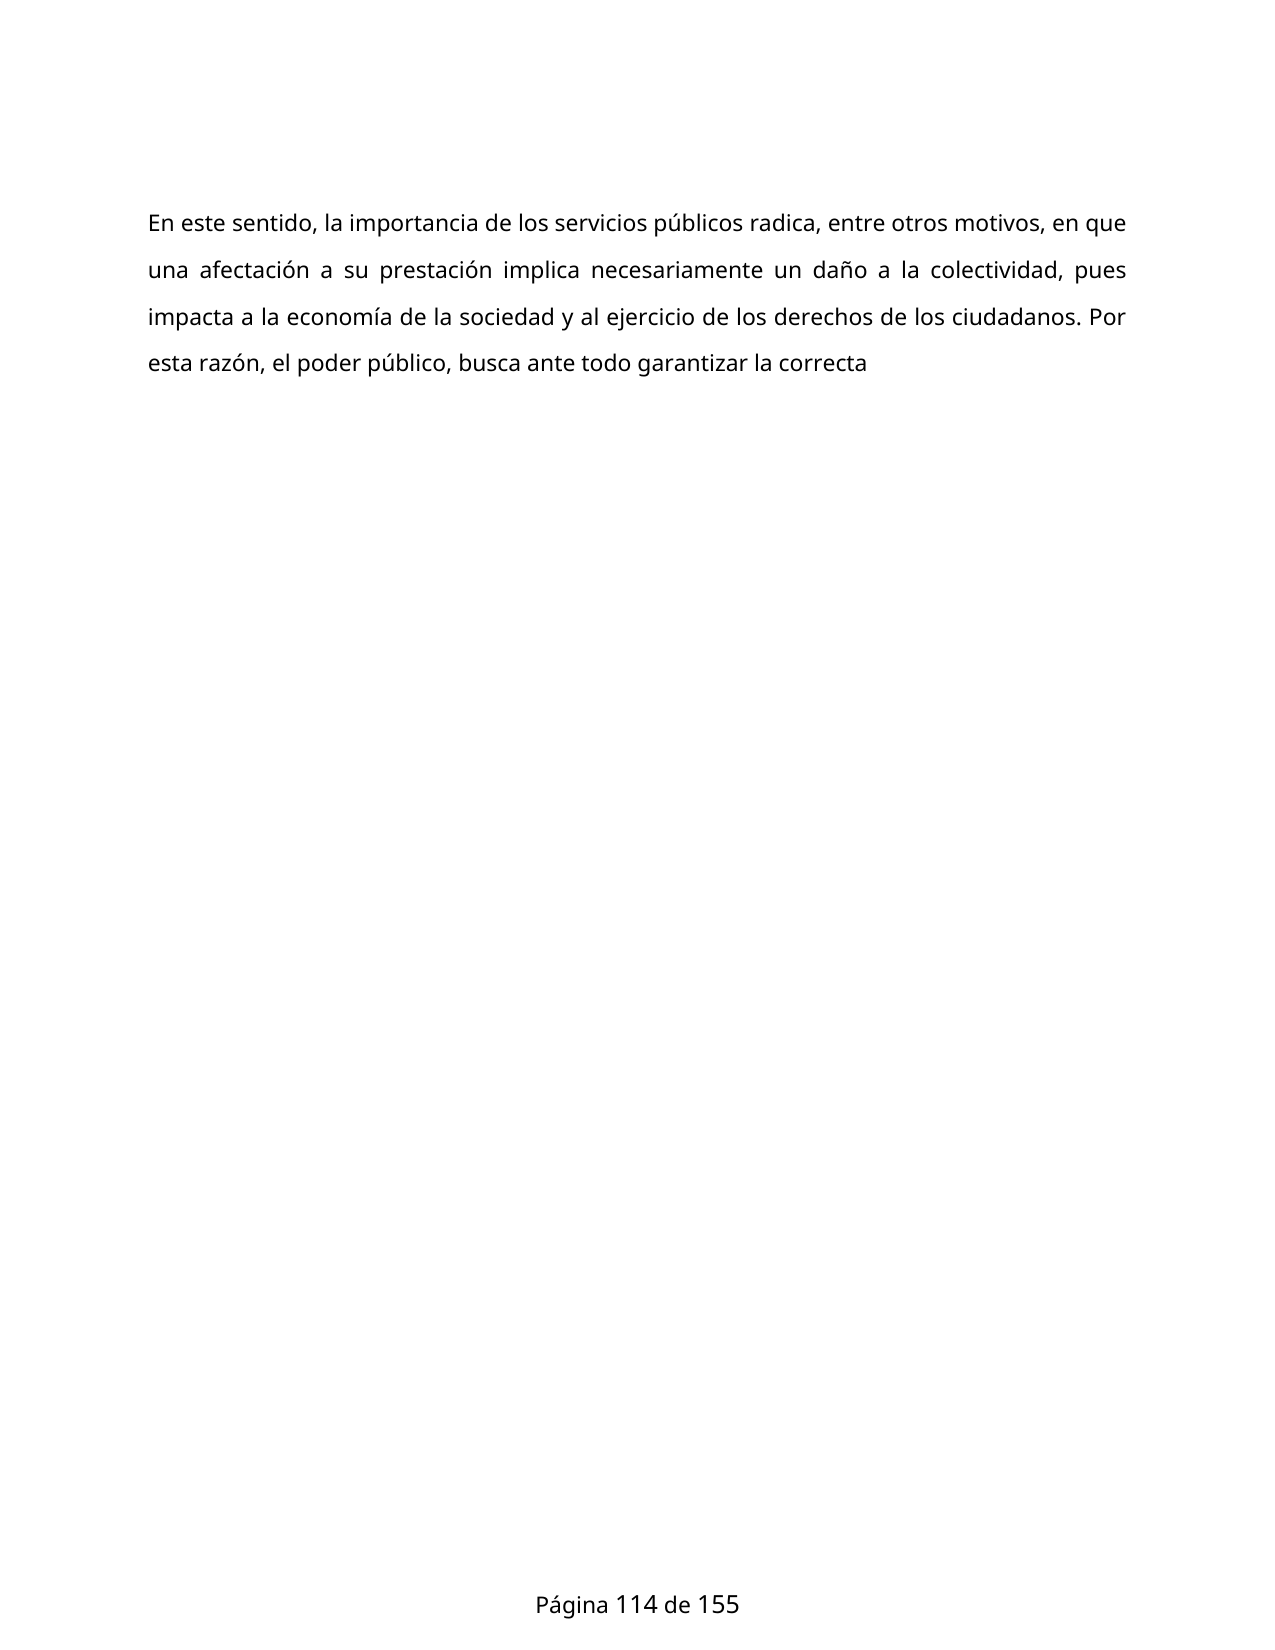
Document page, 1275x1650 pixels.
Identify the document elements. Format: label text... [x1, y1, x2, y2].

text En este sentido, la importancia de los servicios públicos radica, entre otros motivos, en que una afectación a su prestación implica necesariamente un daño a la colectividad, pues impacta a la economía de la sociedad y al ejercicio de los derechos de los ciudadanos. Por esta razón, el poder público, busca ante todo garantizar la correcta [148, 207, 1127, 379]
